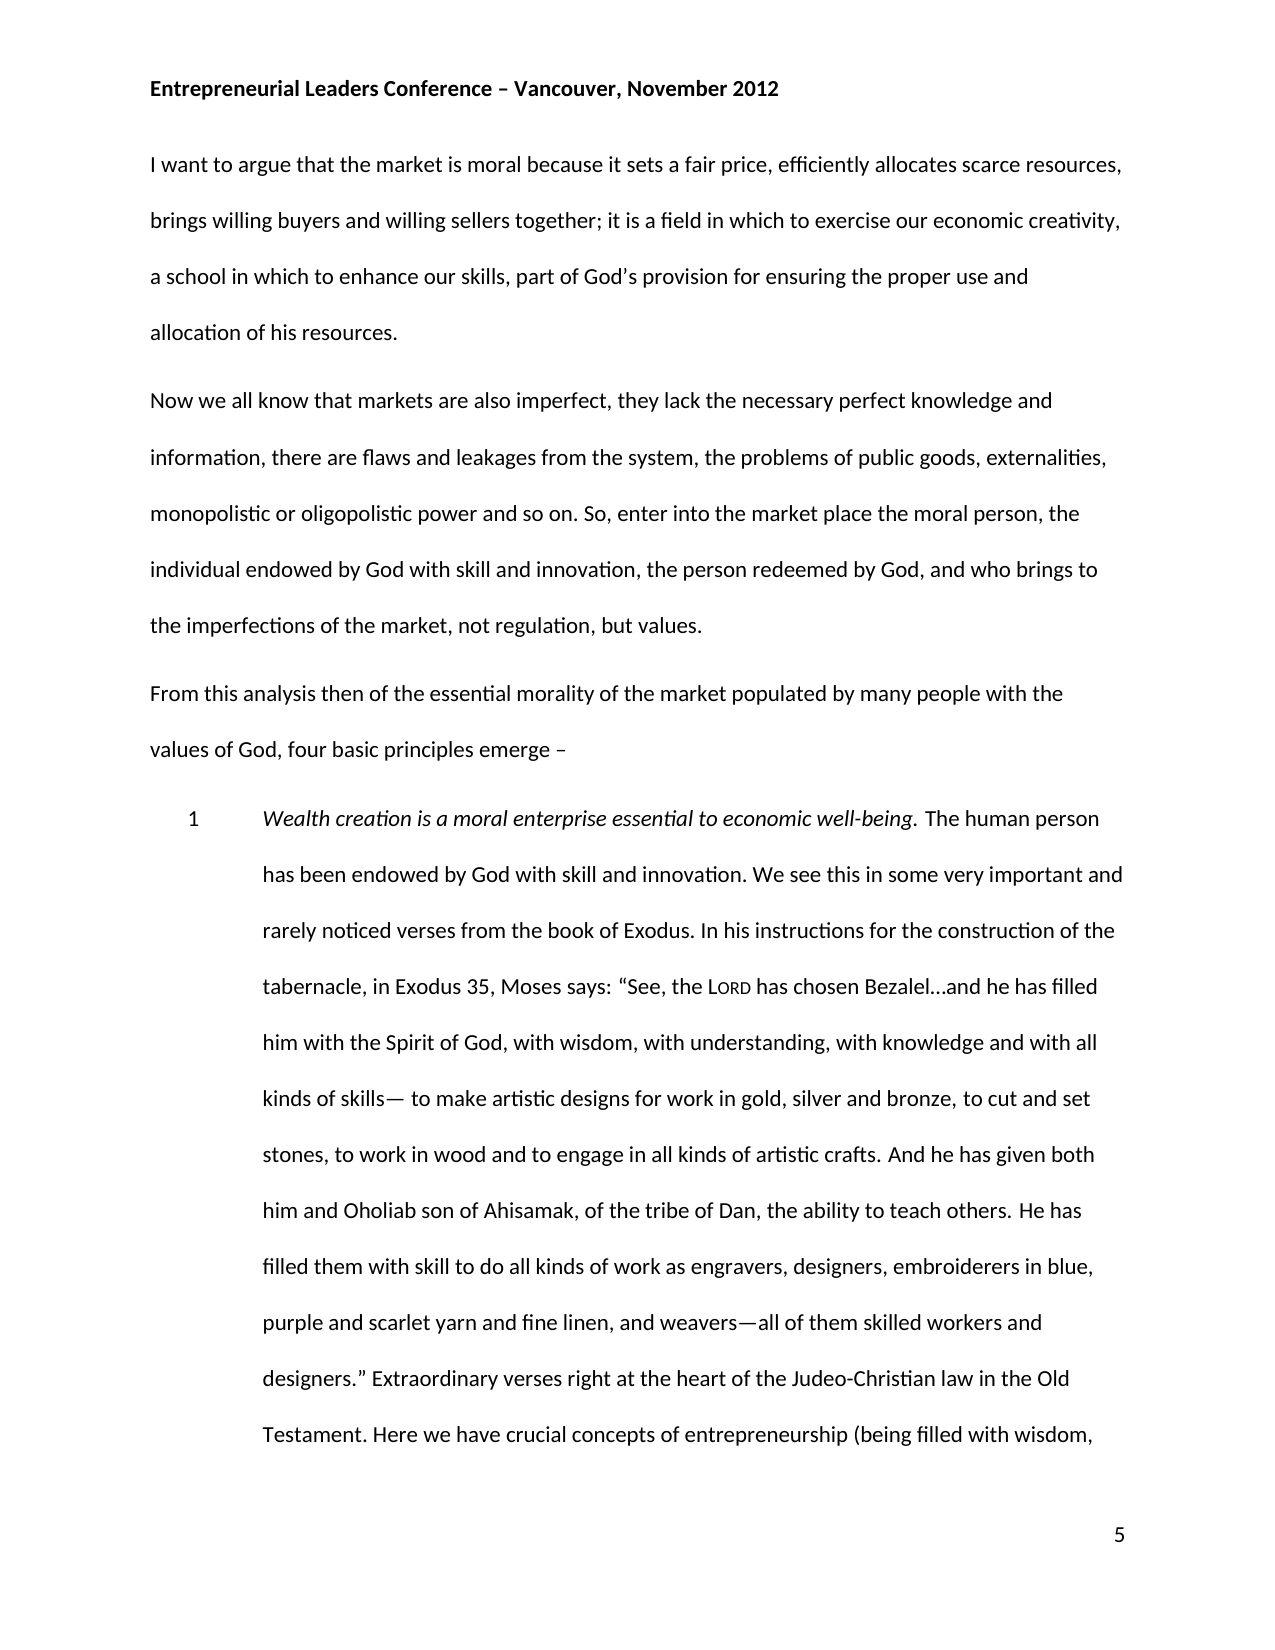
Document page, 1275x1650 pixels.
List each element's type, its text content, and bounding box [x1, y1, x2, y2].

text From this analysis then of the essential morality of the market populated by many people with the values of God, four basic principles emerge – [150, 679, 1125, 763]
text I want to argue that the market is moral because it sets a fair price, efficiently allocates scarce resources, brings willing buyers and willing sellers together; it is a field in which to exercise our economic creativity, a school in which to enhance our skills, part of God’s provision for ensuring the proper use and allocation of his resources. [150, 150, 1125, 346]
text Now we all know that markets are also imperfect, they lack the necessary perfect knowledge and information, there are flaws and leakages from the system, the problems of public goods, externalities, monopolistic or oligopolistic power and so on. So, enter into the market place the moral person, the individual endowed by God with skill and innovation, the person redeemed by God, and who brings to the imperfections of the market, not regulation, but values. [150, 387, 1125, 639]
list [187, 804, 1125, 1448]
